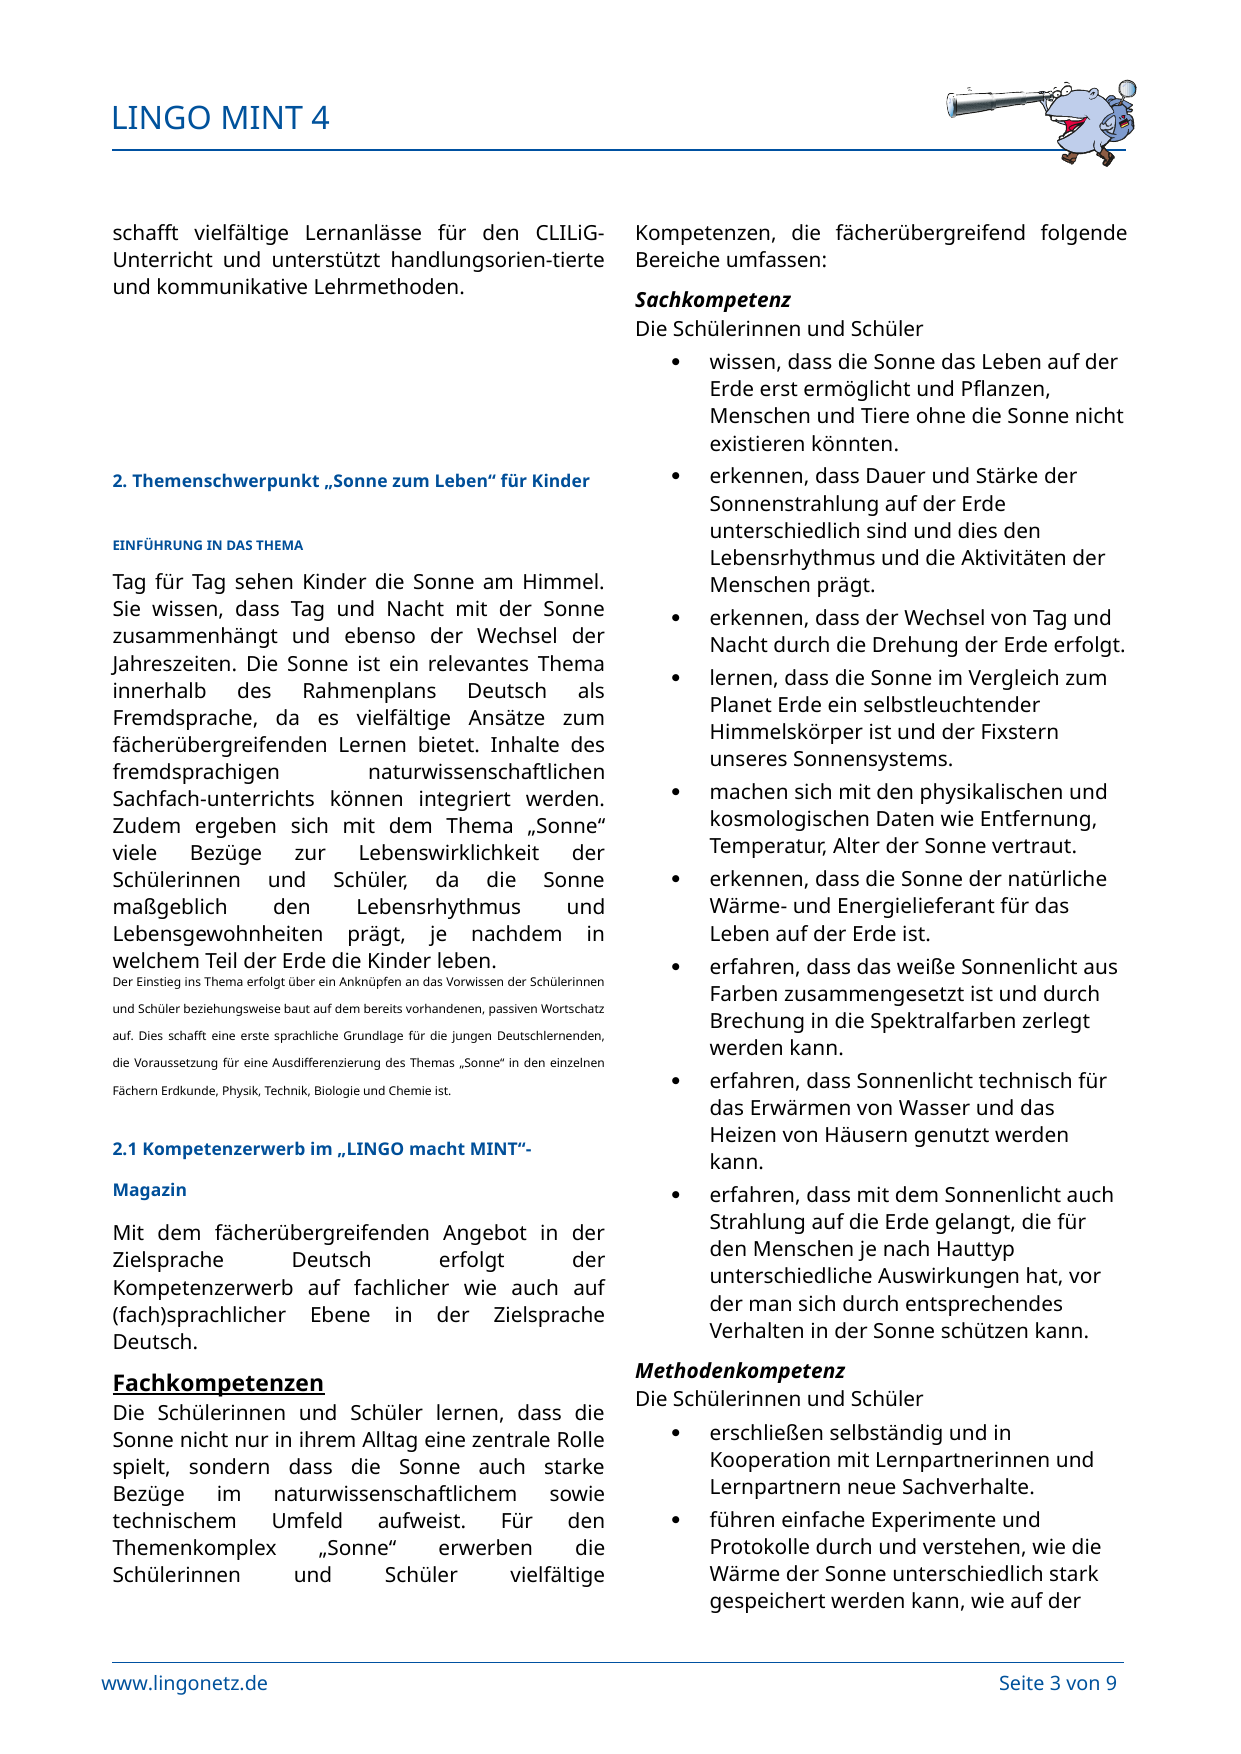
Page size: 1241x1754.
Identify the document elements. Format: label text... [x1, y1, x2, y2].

text Mit dem fächerübergreifenden Angebot in der Zielsprache Deutsch erfolgt der Kompetenzerwerb auf fachlicher wie auch auf (fach)sprachlicher Ebene in der Zielsprache Deutsch. [112, 1219, 605, 1354]
text Fachkompetenzen [112, 1367, 605, 1398]
text erkennen, dass Dauer und Stärke der Sonnenstrahlung auf der Erde unterschiedlich sind und dies den Lebensrhythmus und die Aktivitäten der Menschen prägt. [672, 462, 1128, 598]
text machen sich mit den physikalischen und kosmologischen Daten wie Entfernung, Temperatur, Alter der Sonne vertraut. [672, 778, 1128, 859]
text Methodenkompetenz [635, 1356, 1128, 1384]
text Tag für Tag sehen Kinder die Sonne am Himmel. Sie wissen, dass Tag und Nacht mit der Sonne zusammenhängt und ebenso der Wechsel der Jahreszeiten. Die Sonne ist ein relevantes Thema innerhalb des Rahmenplans Deutsch als Fremdsprache, da es vielfältige Ansätze zum fächerübergreifenden Lernen bietet. Inhalte des fremdsprachigen naturwissenschaftlichen Sachfach-unterrichts können integriert werden. Zudem ergeben sich mit dem Thema „Sonne“ viele Bezüge zur Lebenswirklichkeit der Schülerinnen und Schüler, da die Sonne maßgeblich den Lebensrhythmus und Lebensgewohnheiten prägt, je nachdem in welchem Teil der Erde die Kinder leben. [112, 568, 605, 974]
text Die Schülerinnen und Schüler [635, 314, 1128, 342]
text Die Schülerinnen und Schüler lernen, dass die Sonne nicht nur in ihrem Alltag eine zentrale Rolle spielt, sondern dass die Sonne auch starke Bezüge im naturwissenschaftlichem sowie technischem Umfeld aufweist. Für den Themenkomplex „Sonne“ erwerben die Schülerinnen und Schüler vielfältige Kompetenzen, die fächerübergreifend folgende Bereiche umfassen: [112, 1398, 605, 1588]
text Sachkompetenz [635, 285, 1128, 314]
text 2.1 Kompetenzerwerb im „LINGO macht MINT“-Magazin [112, 1137, 605, 1219]
text lernen, dass die Sonne im Vergleich zum Planet Erde ein selbstleuchtender Himmelskörper ist und der Fixstern unseres Sonnensystems. [672, 664, 1128, 772]
text erkennen, dass der Wechsel von Tag und Nacht durch die Drehung der Erde erfolgt. [672, 604, 1128, 658]
text wissen, dass die Sonne das Leben auf der Erde erst ermöglicht und Pflanzen, Menschen und Tiere ohne die Sonne nicht existieren könnten. [672, 348, 1128, 456]
text Der Einstieg ins Thema erfolgt über ein Anknüpfen an das Vorwissen der Schülerinnen und Schüler beziehungsweise baut auf dem bereits vorhandenen, passiven Wortschatz auf. Dies schafft eine erste sprachliche Grundlage für die jungen Deutschlernenden, die Voraussetzung für eine Ausdifferenzierung des Themas „Sonne“ in den einzelnen Fächern Erdkunde, Physik, Technik, Biologie und Chemie ist. [112, 974, 605, 1110]
text erfahren, dass mit dem Sonnenlicht auch Strahlung auf die Erde gelangt, die für den Menschen je nach Hauttyp unterschiedliche Auswirkungen hat, vor der man sich durch entsprechendes Verhalten in der Sonne schützen kann. [672, 1181, 1128, 1343]
text erfahren, dass das weiße Sonnenlicht aus Farben zusammengesetzt ist und durch Brechung in die Spektralfarben zerlegt werden kann. [672, 952, 1128, 1061]
text erkennen, dass die Sonne der natürliche Wärme- und Energielieferant für das Leben auf der Erde ist. [672, 865, 1128, 946]
text Die Schülerinnen und Schüler lernen, dass die Sonne nicht nur in ihrem Alltag eine zentrale Rolle spielt, sondern dass die Sonne auch starke Bezüge im naturwissenschaftlichem sowie technischem Umfeld aufweist. Für den Themenkomplex „Sonne“ erwerben die Schülerinnen und Schüler vielfältige Kompetenzen, die fächerübergreifend folgende Bereiche umfassen: [635, 218, 1128, 273]
text 2. Themenschwerpunkt „Sonne zum Leben“ für Kinder [112, 468, 605, 510]
text Die Schülerinnen und Schüler [635, 1384, 1128, 1413]
text erschließen selbständig und in Kooperation mit Lernpartnerinnen und Lernpartnern neue Sachverhalte. [672, 1419, 1128, 1500]
text erfahren, dass Sonnenlicht technisch für das Erwärmen von Wasser und das Heizen von Häusern genutzt werden kann. [672, 1067, 1128, 1175]
text Einführung in das Thema [112, 537, 605, 568]
